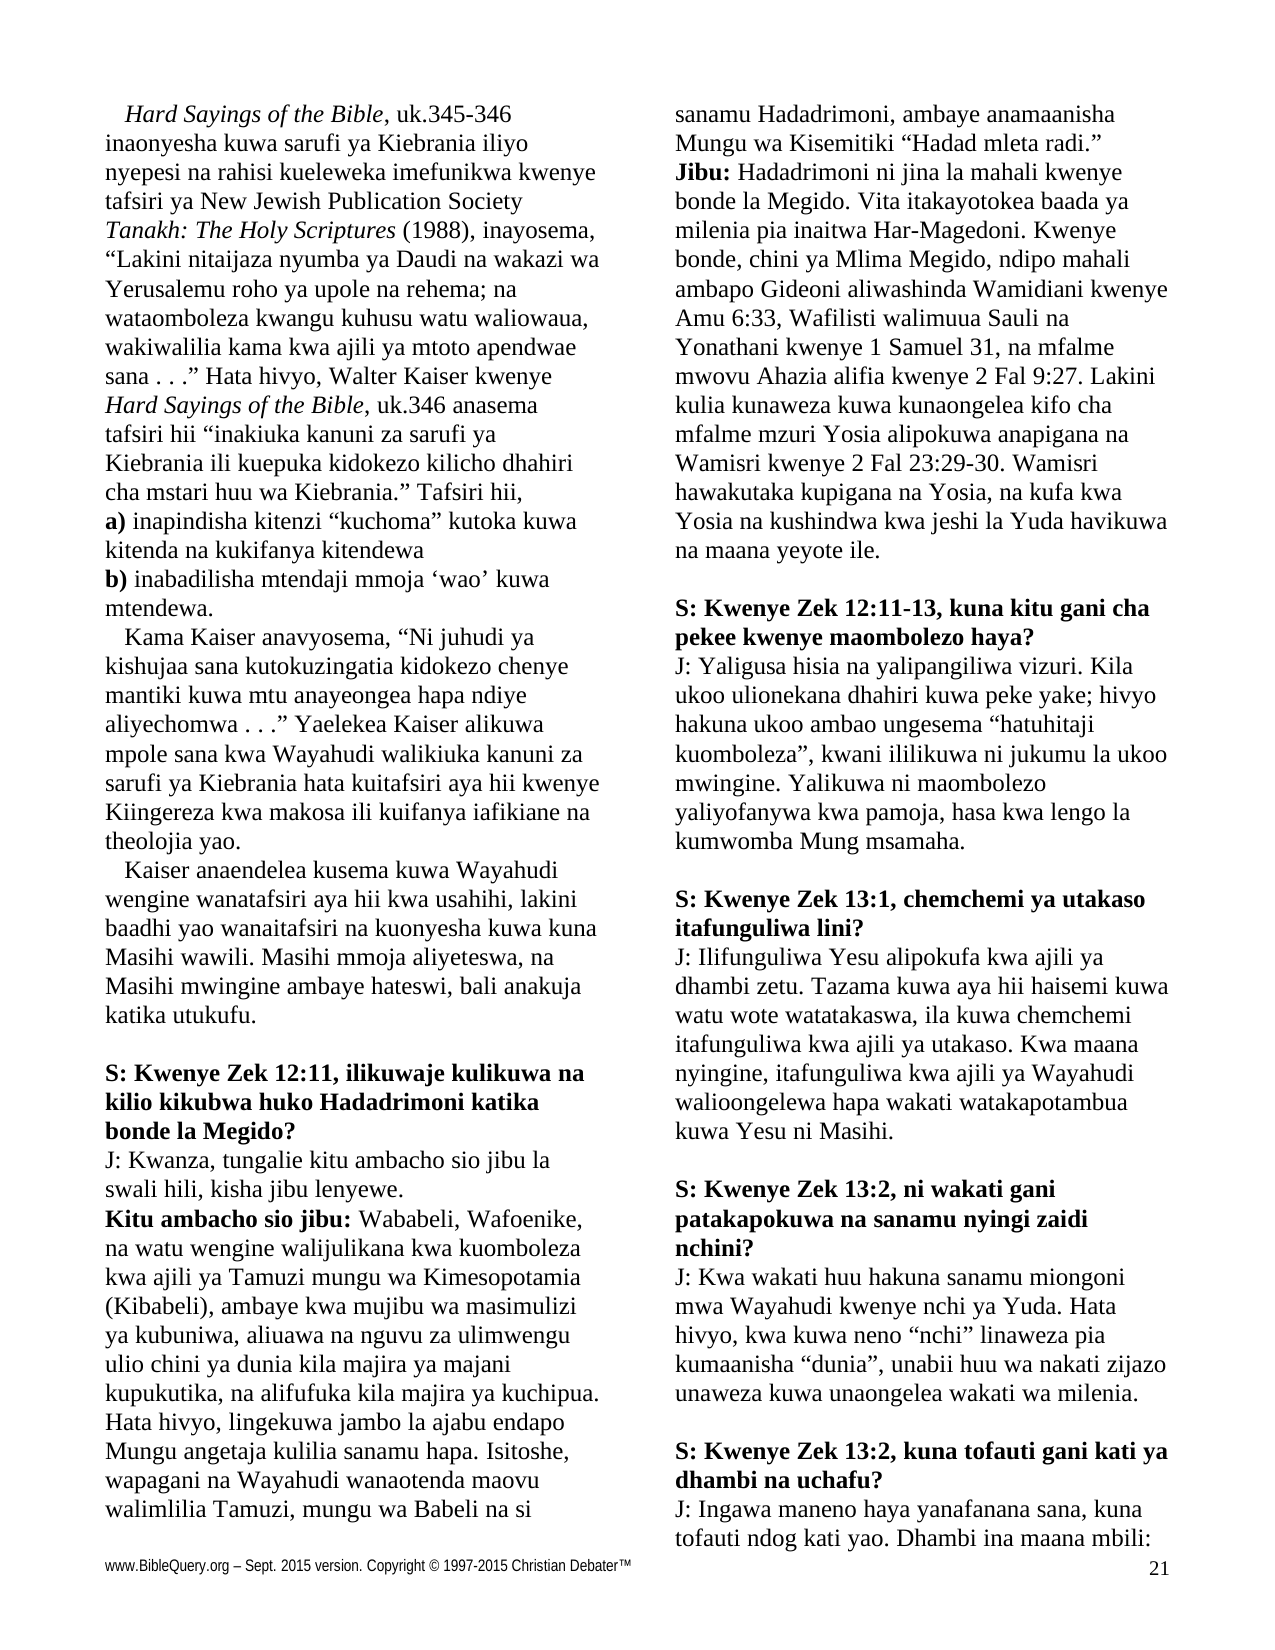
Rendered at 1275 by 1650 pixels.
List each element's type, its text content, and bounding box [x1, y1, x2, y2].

text S: Kwenye Zek 13:1, chemchemi ya utakaso itafunguliwa lini? [675, 884, 1170, 942]
text Kama Kaiser anavyosema, “Ni juhudi ya kishujaa kutokuzingatia kidokezo chenye mantiki kuwa mtu anayeongea hapa ndiye aliyechomwa . . .” Yaelekea Kaiser alikuwa mpole kwa Wayahudi walikiuka kanuni za sarufi ya Kiebrania hata kuitafsiri aya hii kwenye Kiingereza kwa makosa ili kuifanya iafikiane na theolojia . [105, 622, 600, 855]
text Hard Sayings of the Bible, uk.345-346 inaonyesha kuwa sarufi ya Kiebrania iliyo nyepesi na rahisi kueleweka imefunikwa kwenye tafsiri ya New Jewish Publication Society Tanakh: The Holy Scriptures (1988), inayosema, “Lakini nitaijaza nyumba ya Daudi na wakazi wa Yerusalemu roho ya upole na rehema; na wataomboleza kwangu kuhusu watu waliowaua, wakiwalilia kama kwa ajili ya mtoto apendwae sana . . .” Hata hivyo, Walter Kaiser kwenye Hard Sayings of the Bible, uk.346 anasema tafsiri hii “inakiuka kanuni za sarufi ya Kiebrania ili kuepuka kidokezo kilicho dhahiri cha mstari huu wa Kiebrania.” Tafsiri hii, [105, 99, 600, 506]
text Jibu: Hadadrimoni ni jina la mahali kwenye bonde la Megido. Vita itakayotokea baada ya milenia pia inaitwa Har-Magedoni. Kwenye bonde, chini ya Mlima Megido, ndipo mahali ambapo Gideoni aliwashinda Wamidiani kwenye Amu 6:33, Wafilisti walimuua Sauli na Yonathani kwenye 1 Samuel 31, na mfalme mwovu Ahazia alifia kwenye 2 Fal 9:27. Lakini kulia kunaweza kuwa kunaongelea kifo cha mfalme mzuri Yosia alipokuwa anapigana na Wamisri kwenye 2 Fal 23:29-30. Wamisri hawakutaka kupigana na Yosia, na kufa kwa Yosia na kushindwa kwa jeshi la Yuda havikuwa na maana yeyote ile. [675, 157, 1170, 564]
text J: Yaligusa hisia na yalipangiliwa vizuri. Kila ukoo ulionekana dhahiri kuwa peke yake; hivyo hakuna ukoo ambao ungesema “hatuhitaji kuomboleza”, kwani ililikuwa ni jukumu la ukoo mwingine. Yalikuwa ni maombolezo yaliyofanywa kwa pamoja, hasa kwa lengo la kumwomba Mung msamaha. [675, 651, 1170, 855]
text J: Kwanza, tungalie kitu ambacho sio jibu la swali hili, kisha jibu lenyewe. [105, 1145, 600, 1203]
text S: Kwenye Zek 13:2, ni wakati gani patakapokuwa na sanamu nyingi zaidi nchini? [675, 1174, 1170, 1262]
text Kitu ambacho sio jibu: Wababeli, Wafoenike, na watu wengine walijulikana kwa kuomboleza kwa ajili ya Tamuzi mungu wa Kimesopotamia (Kibabeli), ambaye kwa mujibu wa masimulizi ya kubuniwa, aliuawa na nguvu za ulimwengu ulio chini ya dunia kila majira ya majani kupukutika, na alifufuka kila majira ya kuchipua. Hata hivyo, lingekuwa jambo la ajabu endapo Mungu angetaja kulilia sanamu hapa. Isitoshe, wapagani na Wayahudi wanaotenda maovu walimlilia Tamuzi, mungu wa Babeli na si sanamu Hadadrimoni, ambaye anamaanisha Mungu wa Kisemitiki “Hadad mleta radi.” [105, 1203, 600, 1523]
text b) inabadilisha mtendaji mmoja ‘wao’ kuwa mtendewa. [105, 564, 600, 622]
text J: Ilifunguliwa Yesu alipokufa kwa ajili ya dhambi zetu. Tazama kuwa aya hii haisemi kuwa watu wote watatakaswa, ila kuwa chemchemi itafunguliwa kwa ajili ya utakaso. Kwa maana nyingine, itafunguliwa kwa ajili ya Wayahudi walioongelewa hapa wakati watakapotambua kuwa Yesu ni Masihi. [675, 942, 1170, 1145]
text Kaiser anaendelea kusema kuwa Wayahudi wengine wanatafsiri aya hii kwa usahihi, lakini baadhi wanaitafsiri na kuonyesha kuwa kuna Masihi wawili. Masihi mmoja aliyeteswa, na Masihi mwingine ambaye hateswi, bali anakuja katika utukufu. [105, 855, 600, 1029]
text S: Kwenye Zek 12:11, ilikuwaje kulikuwa na kilio kikubwa huko Hadadrimoni katika bonde la Megido? [105, 1058, 600, 1145]
text S: Kwenye Zek 13:2, kuna tofauti gani kati ya dhambi na uchafu? [675, 1436, 1170, 1494]
text S: Kwenye Zek 12:11-13, kuna kitu gani cha pekee kwenye maombolezo haya? [675, 593, 1170, 651]
text J: Kwa wakati huu hakuna sanamu miongoni mwa Wayahudi kwenye nchi ya Yuda. Hata hivyo, kwa kuwa neno “nchi” linaweza pia kumaanisha “dunia”, unabii huu wa nakati zijazo unaweza kuwa unaongelea wakati wa milenia. [675, 1262, 1170, 1407]
text a) inapindisha kitenzi “kuchoma” kutoka kuwa kitenda na kukifanya kitendewa [105, 506, 600, 564]
